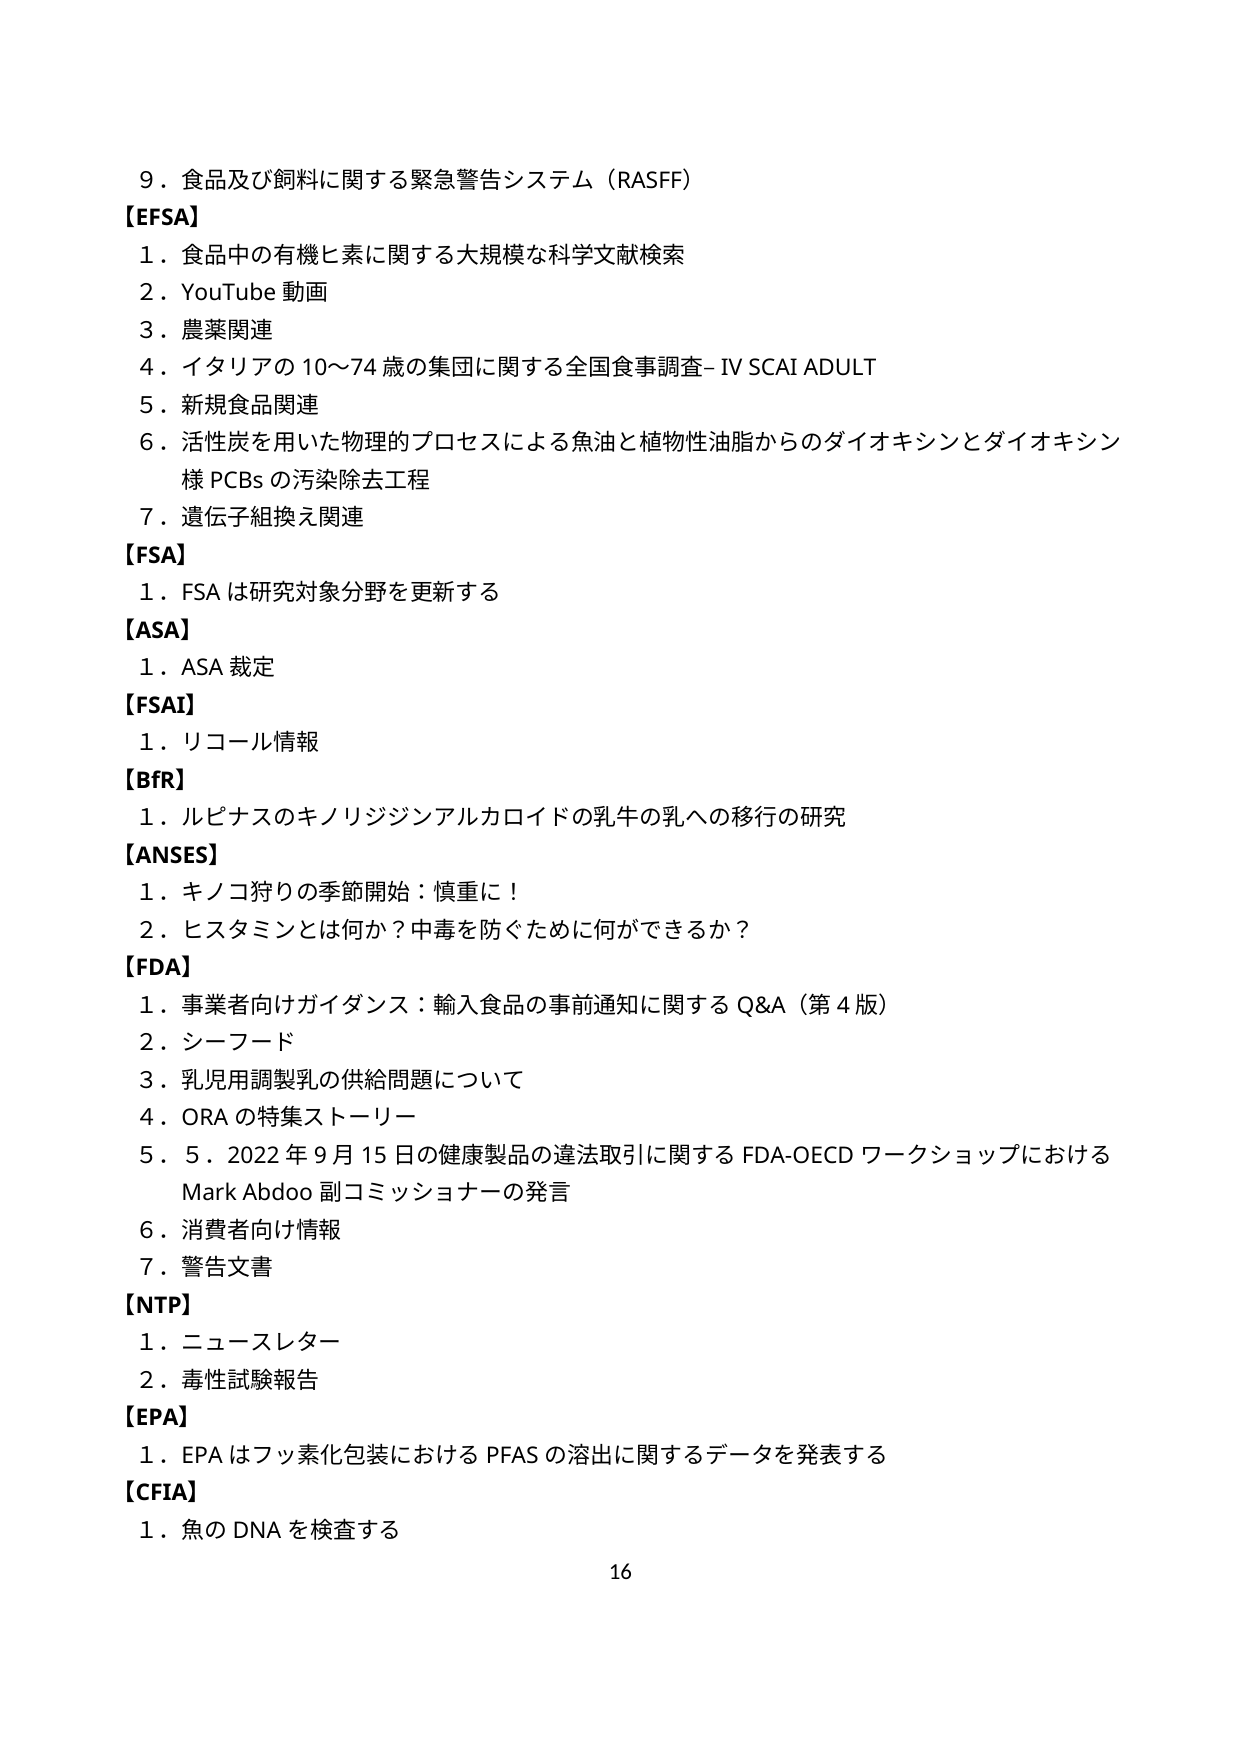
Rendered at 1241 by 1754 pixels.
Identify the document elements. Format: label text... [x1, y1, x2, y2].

text 【FDA】 [112, 947, 1128, 985]
text ４．イタリアの 10～74 歳の集団に関する全国食事調査– IV SCAI ADULT [112, 347, 1128, 385]
text ５．５．2022 年 9 月 15 日の健康製品の違法取引に関する FDA-OECD ワークショップにおける Mark Abdoo 副コミッショナーの発言 [135, 1135, 1128, 1210]
text ３．乳児用調製乳の供給問題について [112, 1060, 1128, 1097]
text １．食品中の有機ヒ素に関する大規模な科学文献検索 [112, 235, 1128, 272]
text ２．シーフード [112, 1022, 1128, 1060]
text 【ASA】 [112, 610, 1128, 647]
text １．キノコ狩りの季節開始：慎重に！ [112, 872, 1128, 910]
text ７．警告文書 [112, 1247, 1128, 1285]
text 【EPA】 [112, 1397, 1128, 1435]
text ４．ORA の特集ストーリー [112, 1097, 1128, 1135]
text ２．ヒスタミンとは何か？中毒を防ぐために何ができるか？ [112, 910, 1128, 947]
text １．事業者向けガイダンス：輸入食品の事前通知に関する Q&A（第 4 版） [112, 985, 1128, 1022]
text 【CFIA】 [112, 1472, 1128, 1510]
text 【ANSES】 [112, 835, 1128, 872]
text １．リコール情報 [112, 722, 1128, 760]
text 【FSA】 [112, 535, 1128, 572]
text １．魚の DNA を検査する [112, 1510, 1128, 1547]
text １．EPA はフッ素化包装における PFAS の溶出に関するデータを発表する [112, 1435, 1128, 1472]
text ６．活性炭を用いた物理的プロセスによる魚油と植物性油脂からのダイオキシンとダイオキシン様 PCBs の汚染除去工程 [135, 422, 1128, 497]
text 【BfR】 [112, 760, 1128, 797]
text 【NTP】 [112, 1285, 1128, 1322]
text １．FSA は研究対象分野を更新する [112, 572, 1128, 610]
text １．ルピナスのキノリジジンアルカロイドの乳牛の乳への移行の研究 [112, 797, 1128, 835]
text 【EFSA】 [112, 197, 1128, 235]
text ３．農薬関連 [112, 310, 1128, 347]
text １．ASA 裁定 [112, 647, 1128, 685]
text ７．遺伝子組換え関連 [112, 497, 1128, 535]
text １．ニュースレター [112, 1322, 1128, 1360]
text ２．YouTube 動画 [112, 272, 1128, 310]
text 【FSAI】 [112, 685, 1128, 722]
text ９．食品及び飼料に関する緊急警告システム（RASFF） [112, 160, 1128, 197]
text ６．消費者向け情報 [112, 1210, 1128, 1247]
text ２．毒性試験報告 [112, 1360, 1128, 1397]
text ５．新規食品関連 [112, 385, 1128, 422]
